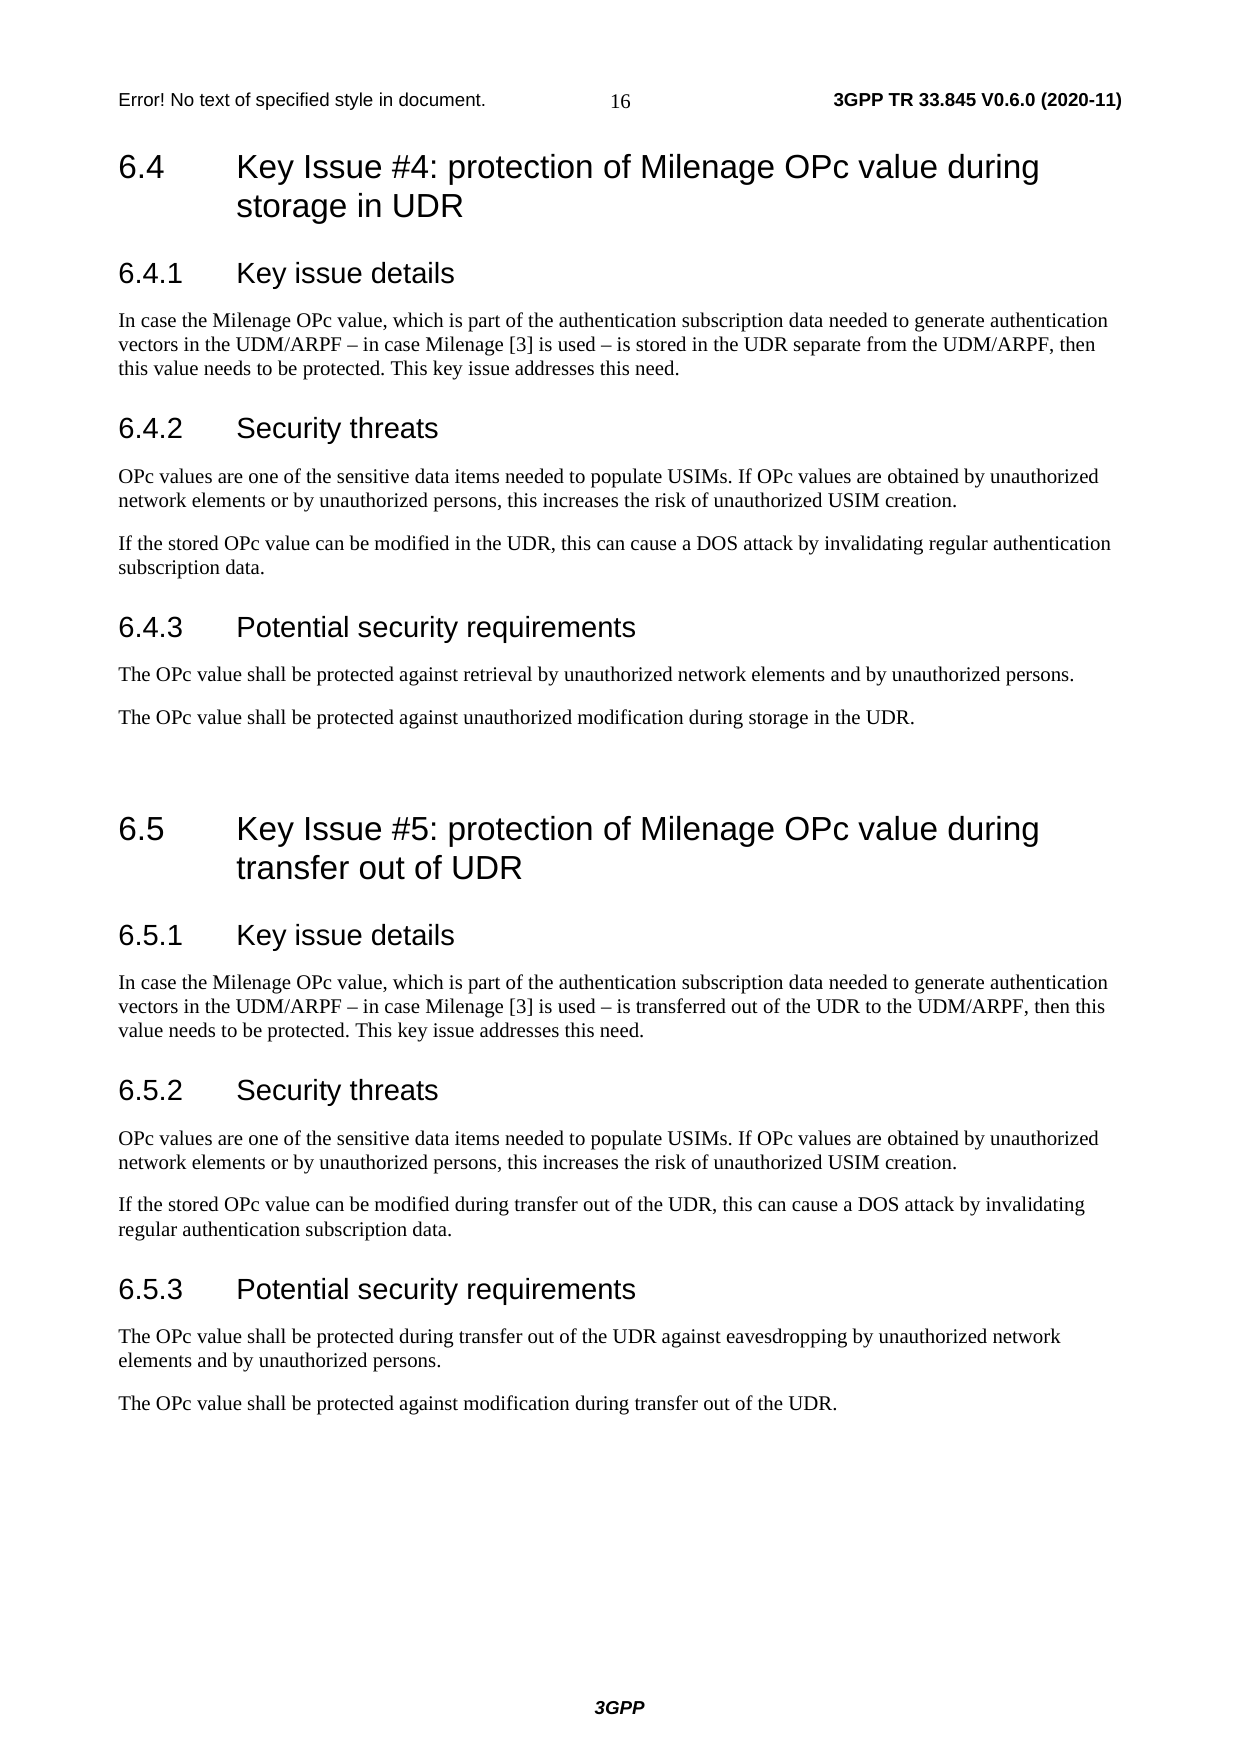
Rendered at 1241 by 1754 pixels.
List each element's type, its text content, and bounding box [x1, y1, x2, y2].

text The OPc value shall be protected against unauthorized modification during storage in the UDR. [118, 705, 1122, 729]
text The OPc value shall be protected against modification during transfer out of the UDR. [118, 1391, 1122, 1415]
subtitle 6.4.2 Security threats [118, 411, 1122, 445]
text OPc values are one of the sensitive data items needed to populate USIMs. If OPc values are obtained by unauthorized network elements or by unauthorized persons, this increases the risk of unauthorized USIM creation. [118, 1126, 1122, 1174]
text OPc values are one of the sensitive data items needed to populate USIMs. If OPc values are obtained by unauthorized network elements or by unauthorized persons, this increases the risk of unauthorized USIM creation. [118, 464, 1122, 512]
subtitle 6.5.1 Key issue details [118, 917, 1122, 951]
text If the stored OPc value can be modified during transfer out of the UDR, this can cause a DOS attack by invalidating regular authentication subscription data. [118, 1192, 1122, 1241]
subtitle 6.5.3 Potential security requirements [118, 1272, 1122, 1305]
text In case the Milenage OPc value, which is part of the authentication subscription data needed to generate authentication vectors in the UDM/ARPF – in case Milenage [3] is used – is stored in the UDR separate from the UDM/ARPF, then this value needs to be protected. This key issue addresses this need. [118, 308, 1122, 380]
text The OPc value shall be protected against retrieval by unauthorized network elements and by unauthorized persons. [118, 662, 1122, 686]
subtitle 6.4 Key Issue #4: protection of Milenage OPc value during storage in UDR [118, 147, 1122, 224]
text The OPc value shall be protected during transfer out of the UDR against eavesdropping by unauthorized network elements and by unauthorized persons. [118, 1324, 1122, 1372]
subtitle 6.5 Key Issue #5: protection of Milenage OPc value during transfer out of UDR [118, 809, 1122, 886]
text If the stored OPc value can be modified in the UDR, this can cause a DOS attack by invalidating regular authentication subscription data. [118, 531, 1122, 579]
subtitle 6.4.1 Key issue details [118, 256, 1122, 289]
subtitle 6.5.2 Security threats [118, 1073, 1122, 1107]
subtitle 6.4.3 Potential security requirements [118, 610, 1122, 643]
text In case the Milenage OPc value, which is part of the authentication subscription data needed to generate authentication vectors in the UDM/ARPF – in case Milenage [3] is used – is transferred out of the UDR to the UDM/ARPF, then this value needs to be protected. This key issue addresses this need. [118, 970, 1122, 1042]
